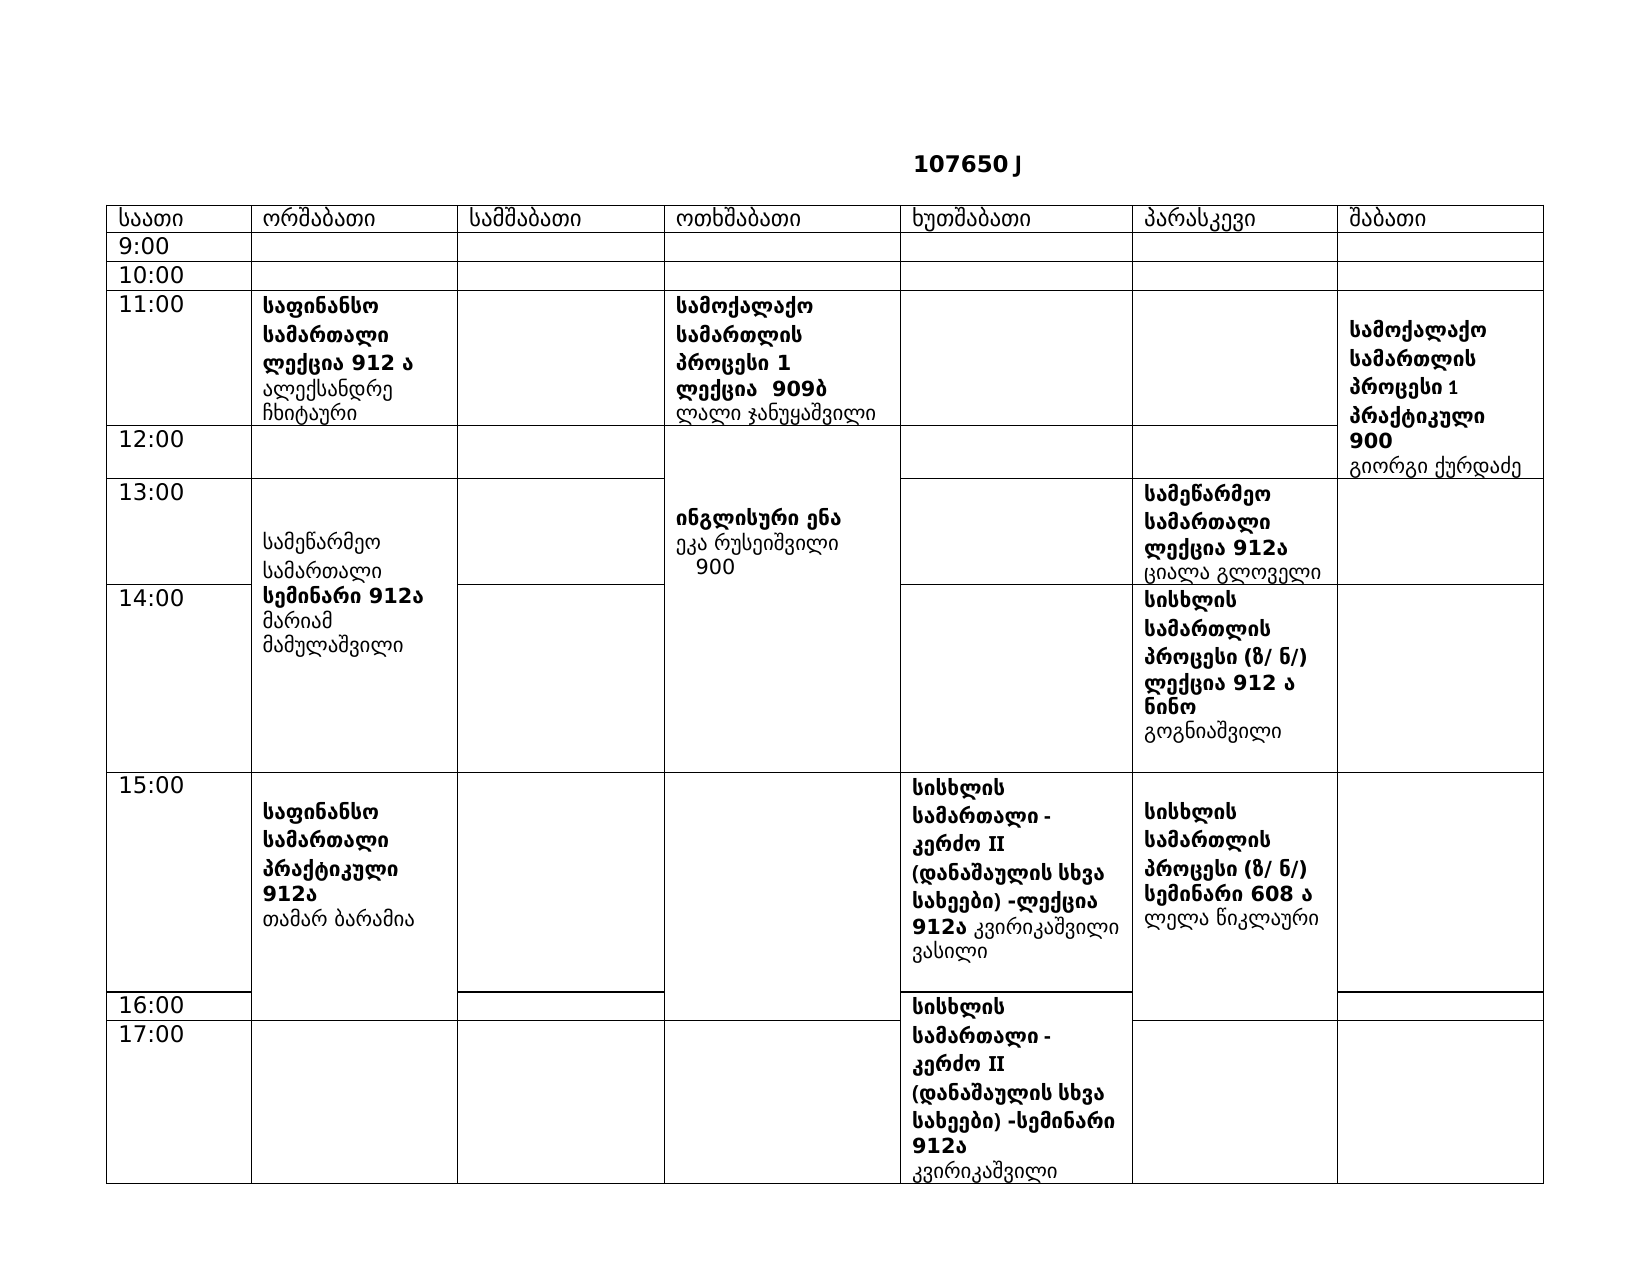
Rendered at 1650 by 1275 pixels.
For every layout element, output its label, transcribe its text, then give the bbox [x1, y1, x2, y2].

table_cell [1133, 1021, 1337, 1183]
table_cell [458, 585, 664, 772]
table_cell [252, 233, 457, 261]
table_cell [1338, 993, 1543, 1020]
table_cell სამოქალაქო სამართლის პროცესი 1 ლექცია 909ბ ლალი ჯანუყაშვილი [665, 291, 900, 425]
table_cell ინგლისური ენა ეკა რუსეიშვილი 900 [665, 426, 900, 772]
table_cell საფინანსო სამართალი ლექცია 912 ა ალექსანდრე ჩხიტაური [252, 291, 457, 425]
table_cell სისხლის სამართლის პროცესი (ზ/ ნ/) სემინარი 608 ა ლელა წიკლაური [1133, 773, 1337, 1020]
table_cell [458, 773, 664, 991]
table_cell სისხლის სამართალი - კერძო II (დანაშაულის სხვა სახეები) -სემინარი 912ა კვირიკაშვილი ვასილი [901, 993, 1132, 1183]
table_cell სისხლის სამართალი - კერძო II (დანაშაულის სხვა სახეები) -ლექცია 912ა კვირიკაშვილი ვასილი [901, 773, 1132, 991]
table_cell [1338, 233, 1543, 261]
table_cell [252, 426, 457, 478]
table_cell [458, 233, 664, 261]
table_cell [665, 233, 900, 261]
table_cell [1338, 585, 1543, 772]
table_header შაბათი [1338, 206, 1543, 232]
table_cell [1338, 479, 1543, 584]
table_cell [901, 585, 1132, 772]
table_cell სამოქალაქო სამართლის პროცესი 1 პრაქტიკული 900 გიორგი ქურდაძე [1338, 291, 1543, 478]
table_cell 12:00 [107, 426, 251, 478]
table_cell [458, 426, 664, 478]
table_cell [901, 291, 1132, 425]
table_cell [458, 479, 664, 584]
table_cell [665, 1021, 900, 1183]
table_cell [458, 1021, 664, 1183]
table_cell 9:00 [107, 233, 251, 261]
table_cell [901, 233, 1132, 261]
table_cell [458, 291, 664, 425]
table_cell 10:00 [107, 262, 251, 290]
table_cell [665, 773, 900, 1020]
table_cell [901, 262, 1132, 290]
text 107650 J [118, 148, 1532, 179]
table_cell 17:00 [107, 1021, 251, 1183]
table_header ხუთშაბათი [901, 206, 1132, 232]
table_cell 14:00 [107, 585, 251, 772]
table_cell 13:00 [107, 479, 251, 584]
table_cell [1338, 773, 1543, 991]
table_cell [252, 262, 457, 290]
table_cell სისხლის სამართლის პროცესი (ზ/ ნ/) ლექცია 912 ა ნინო გოგნიაშვილი [1133, 585, 1337, 772]
table_cell [901, 426, 1132, 478]
table_cell 15:00 [107, 773, 251, 991]
table_cell 11:00 [107, 291, 251, 425]
table_cell [1338, 262, 1543, 290]
table_header საათი [107, 206, 251, 232]
table_cell [1133, 262, 1337, 290]
table_cell [901, 479, 1132, 584]
table_cell საფინანსო სამართალი პრაქტიკული 912ა თამარ ბარამია [252, 773, 457, 1020]
table_cell [1133, 426, 1337, 478]
table_cell [1133, 291, 1337, 425]
table_cell [1133, 233, 1337, 261]
table_header სამშაბათი [458, 206, 664, 232]
table_cell [458, 262, 664, 290]
table_cell სამეწარმეო სამართალი ლექცია 912ა ციალა გლოველი [1133, 479, 1337, 584]
table_cell [252, 1021, 457, 1183]
table_cell 16:00 [107, 993, 251, 1020]
table_header ოთხშაბათი [665, 206, 900, 232]
table_cell [665, 262, 900, 290]
table_cell [458, 993, 664, 1020]
table_header პარასკევი [1133, 206, 1337, 232]
table_header ორშაბათი [252, 206, 457, 232]
table_cell [1338, 1021, 1543, 1183]
table_cell სამეწარმეო სამართალი სემინარი 912ა მარიამ მამულაშვილი [252, 479, 457, 772]
